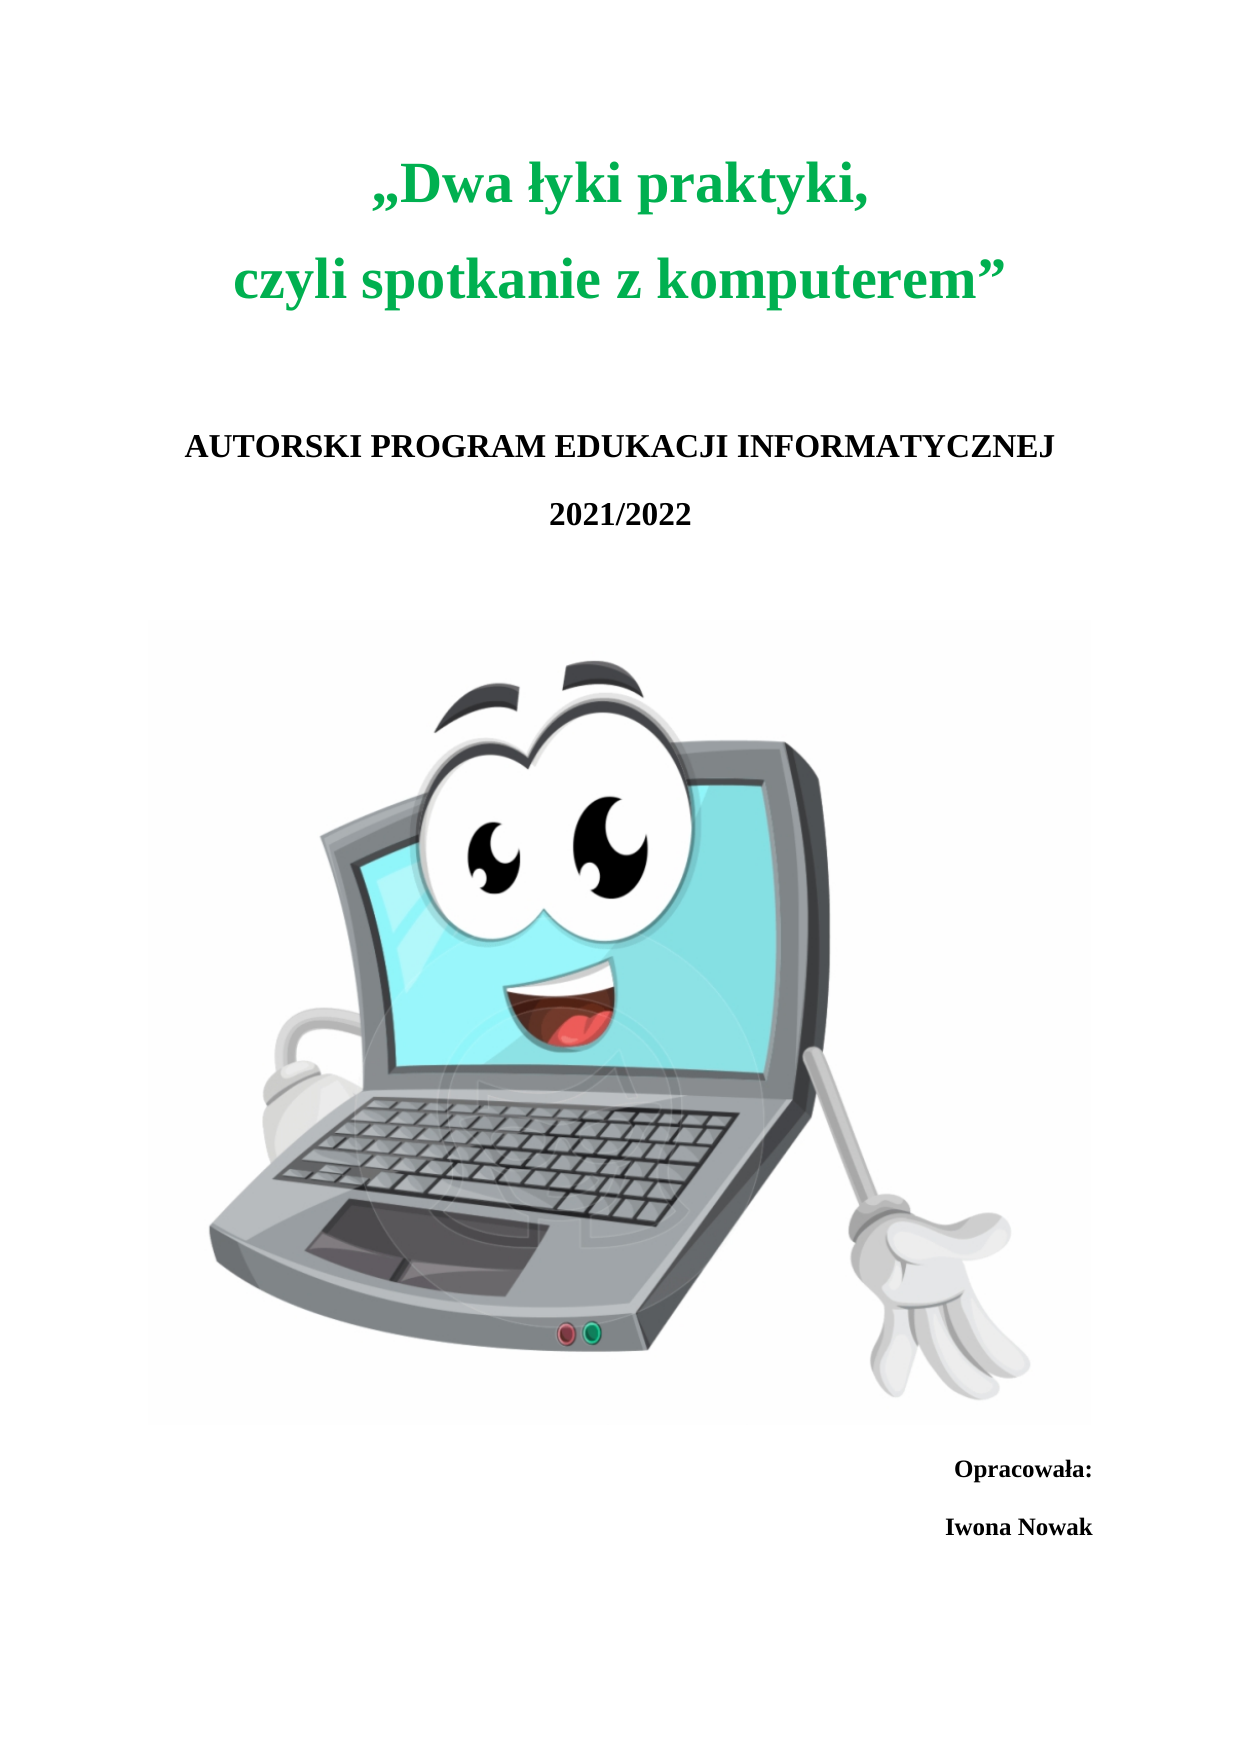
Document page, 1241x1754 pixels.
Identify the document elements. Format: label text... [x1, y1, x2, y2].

text Opracowała: [148, 1454, 1093, 1483]
text AUTORSKI PROGRAM EDUKACJI INFORMATYCZNEJ [148, 427, 1093, 465]
picture [147, 619, 1092, 1425]
text czyli spotkanie z komputerem” [148, 244, 1093, 311]
text Iwona Nowak [148, 1512, 1093, 1541]
text 2021/2022 [148, 494, 1093, 533]
text „Dwa łyki praktyki, [148, 148, 1093, 215]
